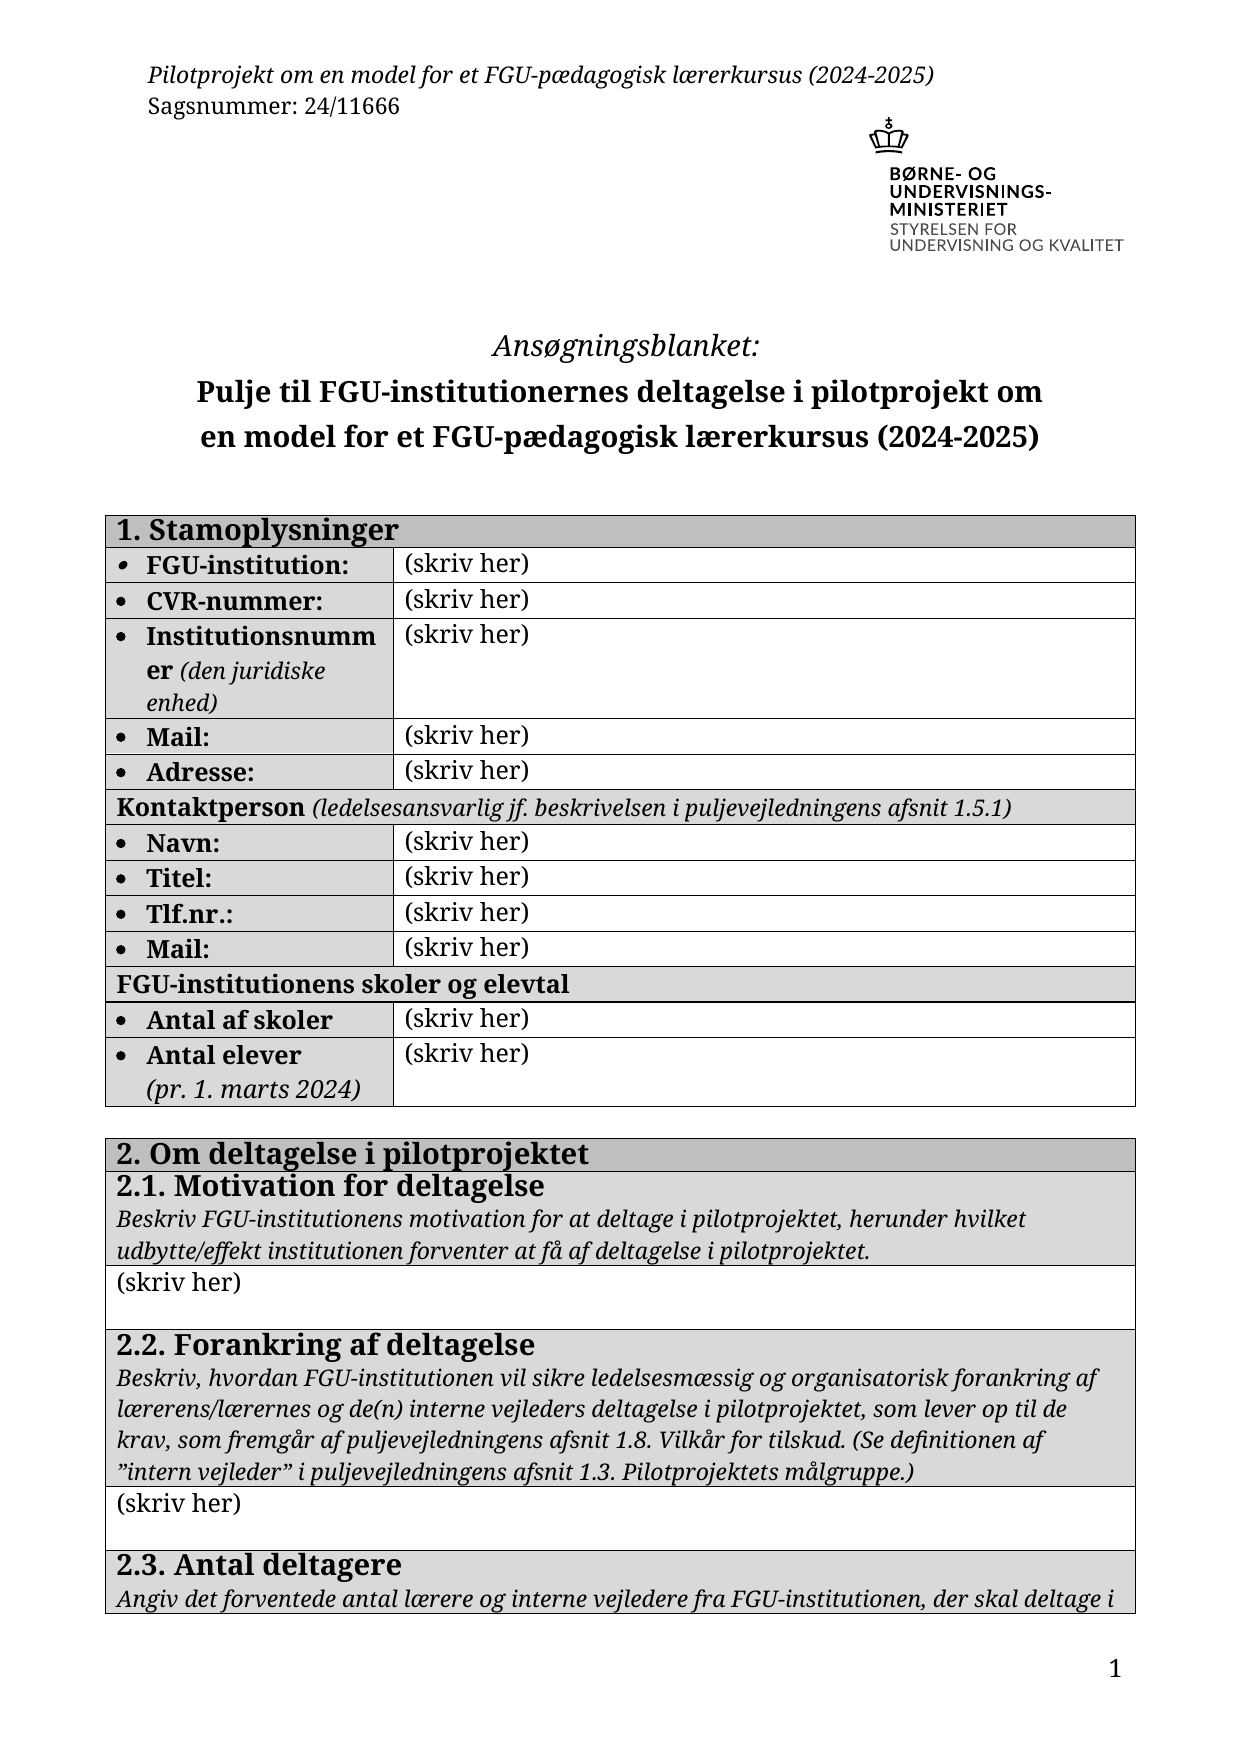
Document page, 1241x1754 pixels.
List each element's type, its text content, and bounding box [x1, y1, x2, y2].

table_cell (skriv her) [394, 896, 1135, 931]
table_cell Navn: [106, 825, 393, 860]
table_cell (skriv her) [394, 861, 1135, 895]
table_cell Tlf.nr.: [106, 896, 393, 931]
table_cell Institutionsnummer (den juridiske enhed) [106, 619, 393, 718]
table_cell FGU-institutionens skoler og elevtal [106, 967, 1135, 1001]
table_cell Mail: [106, 719, 393, 753]
table_cell (skriv her) [394, 548, 1135, 582]
table_header 2. Om deltagelse i pilotprojektet [106, 1139, 1135, 1171]
table_cell Mail: [106, 932, 393, 966]
table_cell 2.2. Forankring af deltagelse Beskriv, hvordan FGU-institutionen vil sikre ledelsesmæssig og organisatorisk forankring af lærerens/lærernes og de(n) interne vejleders deltagelse i pilotprojektet, som lever op til de krav, som fremgår af puljevejledningens afsnit 1.8. Vilkår for tilskud. (Se definitionen af ”intern vejleder” i puljevejledningens afsnit 1.3. Pilotprojektets målgruppe.) [106, 1330, 1135, 1486]
table_cell Antal elever (pr. 1. marts 2024) [106, 1038, 393, 1106]
table_cell CVR-nummer: [106, 583, 393, 618]
table_cell FGU-institution: [106, 548, 393, 582]
table_cell (skriv her) [394, 932, 1135, 966]
table_cell (skriv her) [106, 1487, 1135, 1550]
table_cell (skriv her) [106, 1266, 1135, 1329]
text en model for et FGU-pædagogisk lærerkursus (2024-2025) [148, 417, 1092, 456]
table_cell Adresse: [106, 755, 393, 789]
table_cell (skriv her) [394, 1003, 1135, 1037]
table_header 1. Stamoplysninger [106, 516, 1135, 547]
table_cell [106, 1551, 1135, 1613]
subtitle Ansøgningsblanket: [148, 325, 1107, 365]
table_cell Antal af skoler [106, 1003, 393, 1037]
table_cell (skriv her) [394, 619, 1135, 718]
table_cell (skriv her) [394, 755, 1135, 789]
table_cell Kontaktperson (ledelsesansvarlig jf. beskrivelsen i puljevejledningens afsnit 1.5.1) [106, 790, 1135, 824]
table_cell (skriv her) [394, 1038, 1135, 1106]
table_cell (skriv her) [394, 719, 1135, 753]
table_cell (skriv her) [394, 583, 1135, 618]
table_cell Titel: [106, 861, 393, 895]
text Pulje til FGU-institutionernes deltagelse i pilotprojekt om [148, 371, 1092, 411]
table_cell 2.1. Motivation for deltagelse Beskriv FGU-institutionens motivation for at deltage i pilotprojektet, herunder hvilket udbytte/effekt institutionen forventer at få af deltagelse i pilotprojektet. [106, 1172, 1135, 1265]
table_cell (skriv her) [394, 825, 1135, 860]
